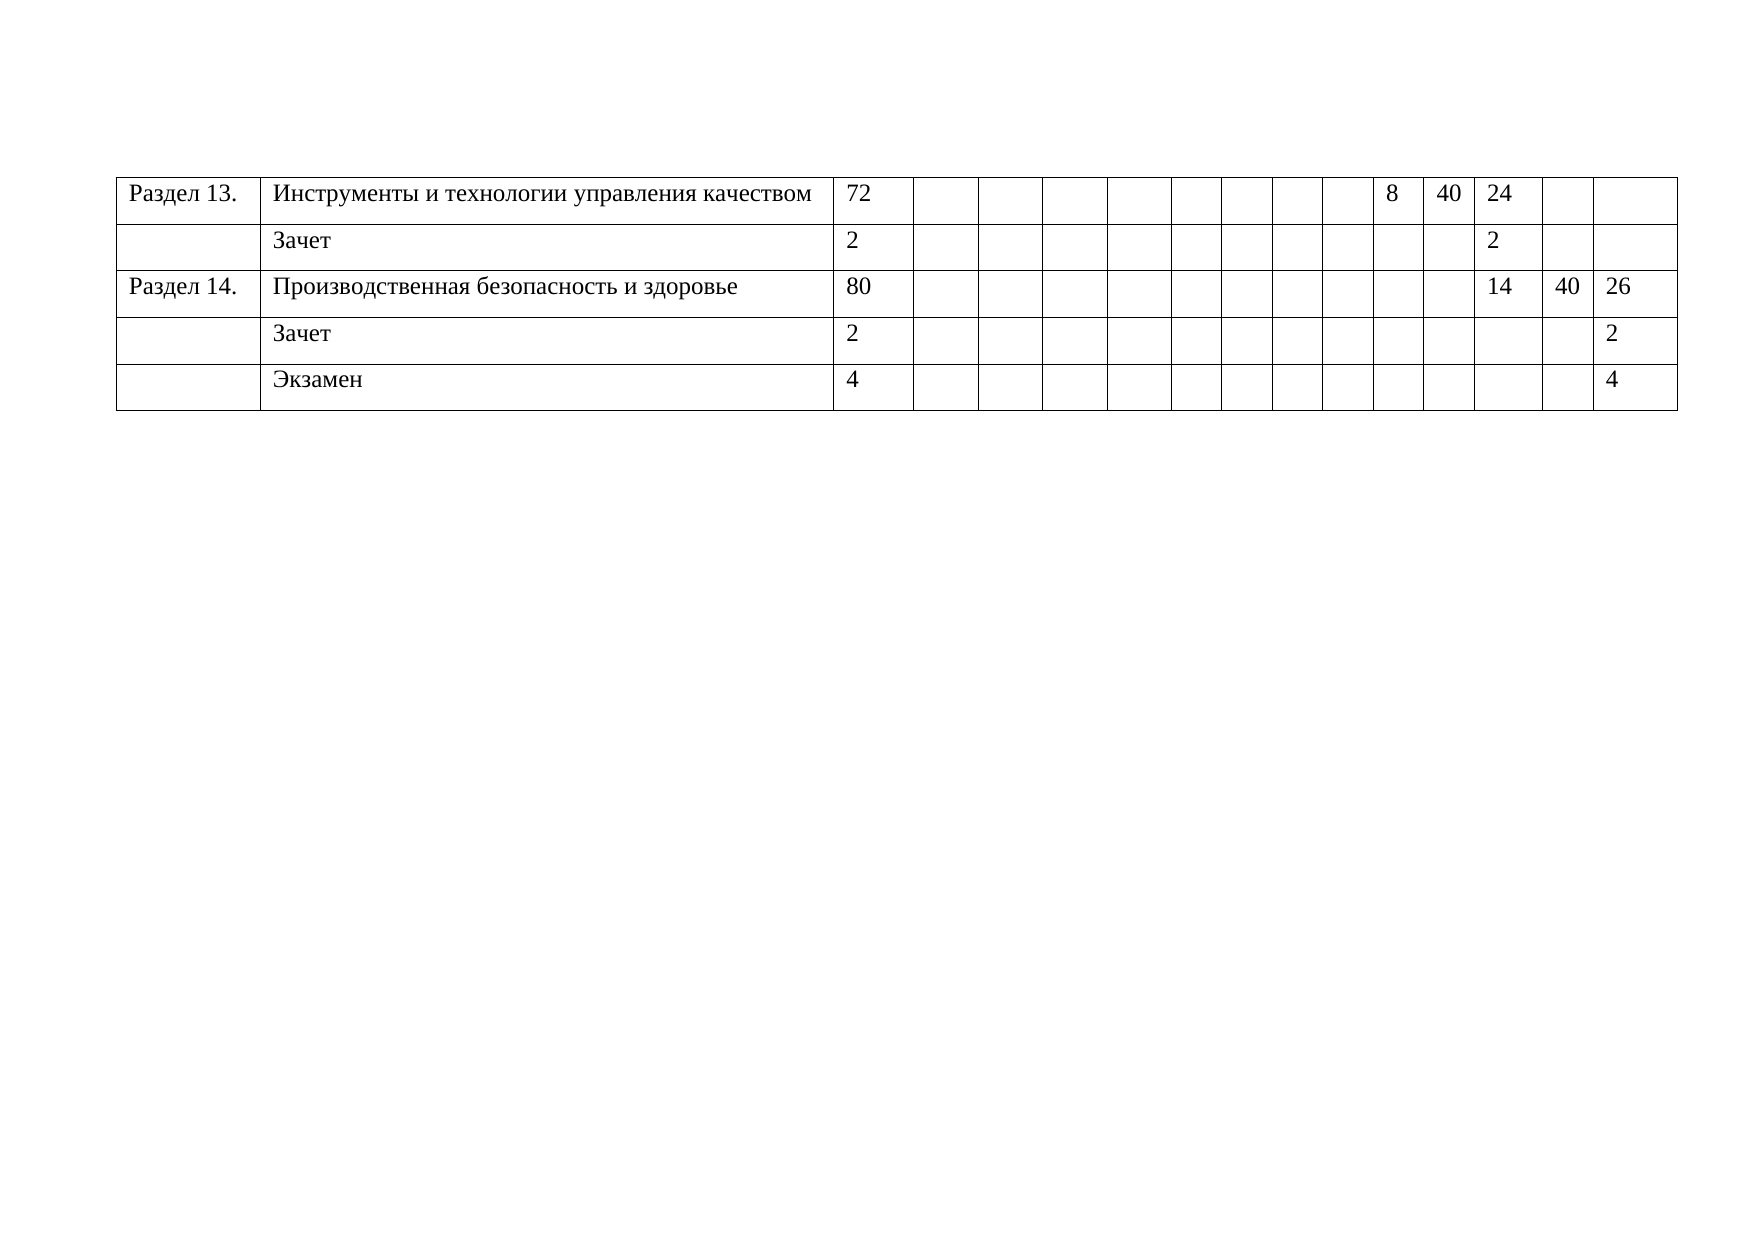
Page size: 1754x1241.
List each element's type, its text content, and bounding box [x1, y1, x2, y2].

table_cell [1172, 271, 1221, 317]
table_cell 2 [1475, 225, 1542, 270]
table_cell [1323, 365, 1373, 410]
table_cell [1273, 225, 1322, 270]
table_cell [1543, 178, 1593, 224]
table_cell Инструменты и технологии управления качеством [261, 178, 833, 224]
table_cell [1594, 178, 1677, 224]
table_cell [1043, 225, 1107, 270]
table_cell [1323, 318, 1373, 363]
table_cell Экзамен [261, 365, 833, 410]
table_cell [979, 365, 1042, 410]
table_cell [1108, 365, 1171, 410]
table_cell [1273, 365, 1322, 410]
table_cell [1222, 318, 1272, 363]
table_cell Зачет [261, 318, 833, 363]
table_cell 8 [1374, 178, 1423, 224]
table_cell [1108, 271, 1171, 317]
table_cell 40 [1543, 271, 1593, 317]
table_cell 72 [834, 178, 913, 224]
table_cell [979, 318, 1042, 363]
table_cell 40 [1424, 178, 1474, 224]
table_cell 2 [1594, 318, 1677, 363]
table_cell [1475, 365, 1542, 410]
table_cell [117, 365, 260, 410]
table_cell 2 [834, 225, 913, 270]
table_cell [1043, 178, 1107, 224]
table_cell [1374, 365, 1423, 410]
table_cell [914, 365, 978, 410]
table_cell [1323, 178, 1373, 224]
table_cell [1273, 271, 1322, 317]
table_cell [1222, 365, 1272, 410]
table_cell [1273, 178, 1322, 224]
table_cell [914, 318, 978, 363]
table_cell [1374, 271, 1423, 317]
table_cell [1172, 318, 1221, 363]
table_cell [1543, 225, 1593, 270]
table_cell [1374, 225, 1423, 270]
table_cell [117, 318, 260, 363]
table_cell 26 [1594, 271, 1677, 317]
table_cell [1374, 318, 1423, 363]
table_cell 2 [834, 318, 913, 363]
table_cell 24 [1475, 178, 1542, 224]
table_cell [979, 178, 1042, 224]
table_cell [1172, 178, 1221, 224]
table_cell Производственная безопасность и здоровье [261, 271, 833, 317]
table_cell 4 [1594, 365, 1677, 410]
table_cell [979, 271, 1042, 317]
table_cell [1323, 225, 1373, 270]
table_cell [1424, 225, 1474, 270]
table_cell [1222, 271, 1272, 317]
table_cell [1108, 178, 1171, 224]
table_cell [1424, 271, 1474, 317]
table_cell [1543, 318, 1593, 363]
table_cell Раздел 13. [117, 178, 260, 224]
table_cell [1172, 225, 1221, 270]
table_cell [914, 178, 978, 224]
table_cell 14 [1475, 271, 1542, 317]
table_cell [1323, 271, 1373, 317]
table_cell Раздел 14. [117, 271, 260, 317]
table_cell [1222, 225, 1272, 270]
table_cell [1424, 365, 1474, 410]
table_cell [1108, 318, 1171, 363]
table_cell [1594, 225, 1677, 270]
table_cell Зачет [261, 225, 833, 270]
table_cell [117, 225, 260, 270]
table_cell 4 [834, 365, 913, 410]
table_cell [1108, 225, 1171, 270]
table_cell [914, 271, 978, 317]
table_cell [1172, 365, 1221, 410]
table_cell 80 [834, 271, 913, 317]
table_cell [979, 225, 1042, 270]
table_cell [1475, 318, 1542, 363]
table_cell [1273, 318, 1322, 363]
table_cell [914, 225, 978, 270]
table_cell [1424, 318, 1474, 363]
table_cell [1222, 178, 1272, 224]
table_cell [1543, 365, 1593, 410]
table_cell [1043, 365, 1107, 410]
table_cell [1043, 271, 1107, 317]
table_cell [1043, 318, 1107, 363]
